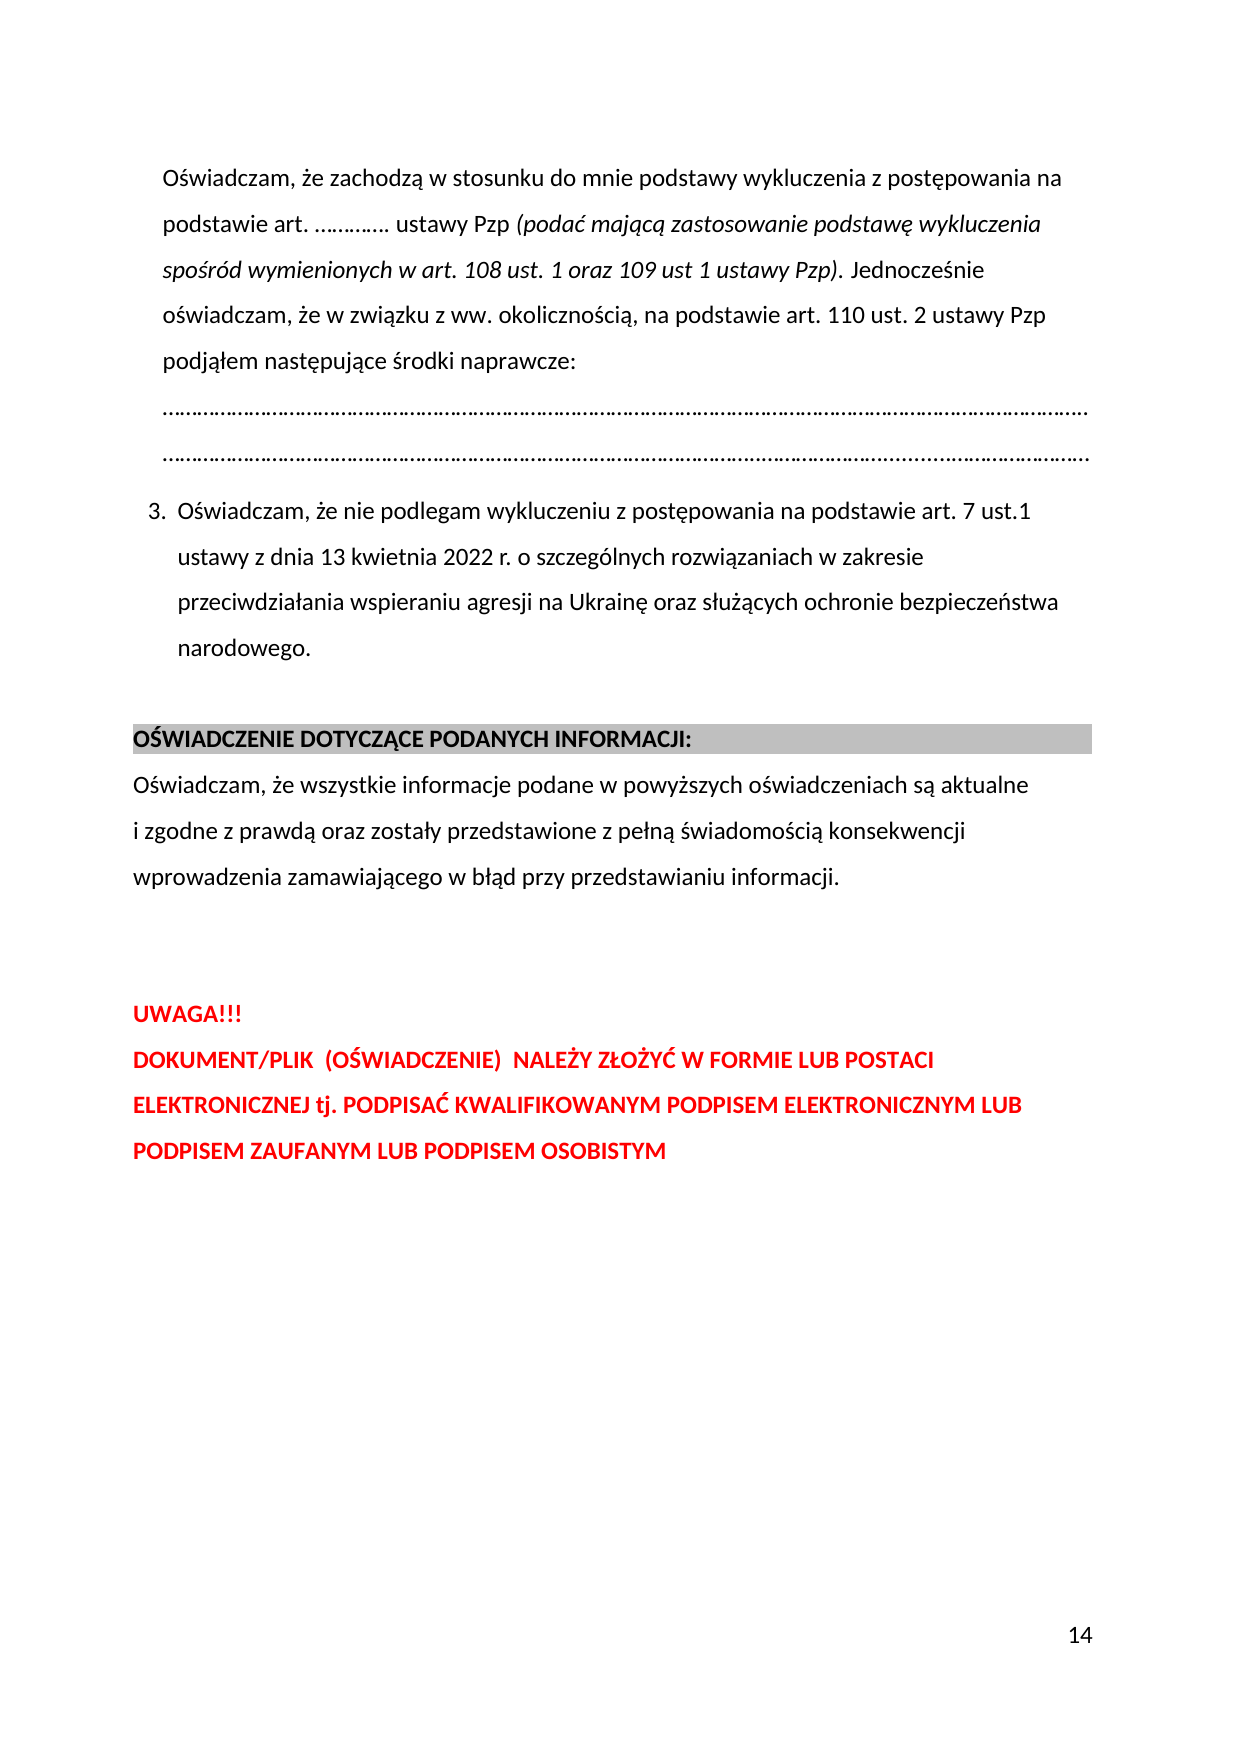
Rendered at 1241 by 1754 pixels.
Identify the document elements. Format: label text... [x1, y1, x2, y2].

text …………………………………………………………………………………………..…………………...........…………………… [162, 437, 1092, 467]
text DOKUMENT/PLIK (OŚWIADCZENIE) NALEŻY ZŁOŻYĆ W FORMIE LUB POSTACI ELEKTRONICZNEJ tj. PODPISAĆ KWALIFIKOWANYM PODPISEM ELEKTRONICZNYM LUB PODPISEM ZAUFANYM LUB PODPISEM OSOBISTYM [133, 1044, 1092, 1166]
list Oświadczam, że nie podlegam wykluczeniu z postępowania na podstawie art. 7 ust.1 ustawy z dnia 13 kwietnia 2022 r. o szczególnych rozwiązaniach w zakresie przeciwdziałania wspieraniu agresji na Ukrainę oraz służących ochronie bezpieczeństwa narodowego. [148, 495, 1092, 663]
text Oświadczam, że wszystkie informacje podane w powyższych oświadczeniach są aktualne i zgodne z prawdą oraz zostały przedstawione z pełną świadomością konsekwencji wprowadzenia zamawiającego w błąd przy przedstawianiu informacji. [133, 769, 1092, 891]
text …………………………………………………………………………………………………………………………………………….. [162, 391, 1092, 422]
text UWAGA!!! [133, 998, 1092, 1028]
text OŚWIADCZENIE DOTYCZĄCE PODANYCH INFORMACJI: [133, 724, 1092, 754]
text Oświadczam, że zachodzą w stosunku do mnie podstawy wykluczenia z postępowania na podstawie art. …………. ustawy Pzp (podać mającą zastosowanie podstawę wykluczenia spośród wymienionych w art. 108 ust. 1 oraz 109 ust 1 ustawy Pzp). Jednocześnie oświadczam, że w związku z ww. okolicznością, na podstawie art. 110 ust. 2 ustawy Pzp podjąłem następujące środki naprawcze: [162, 162, 1092, 376]
